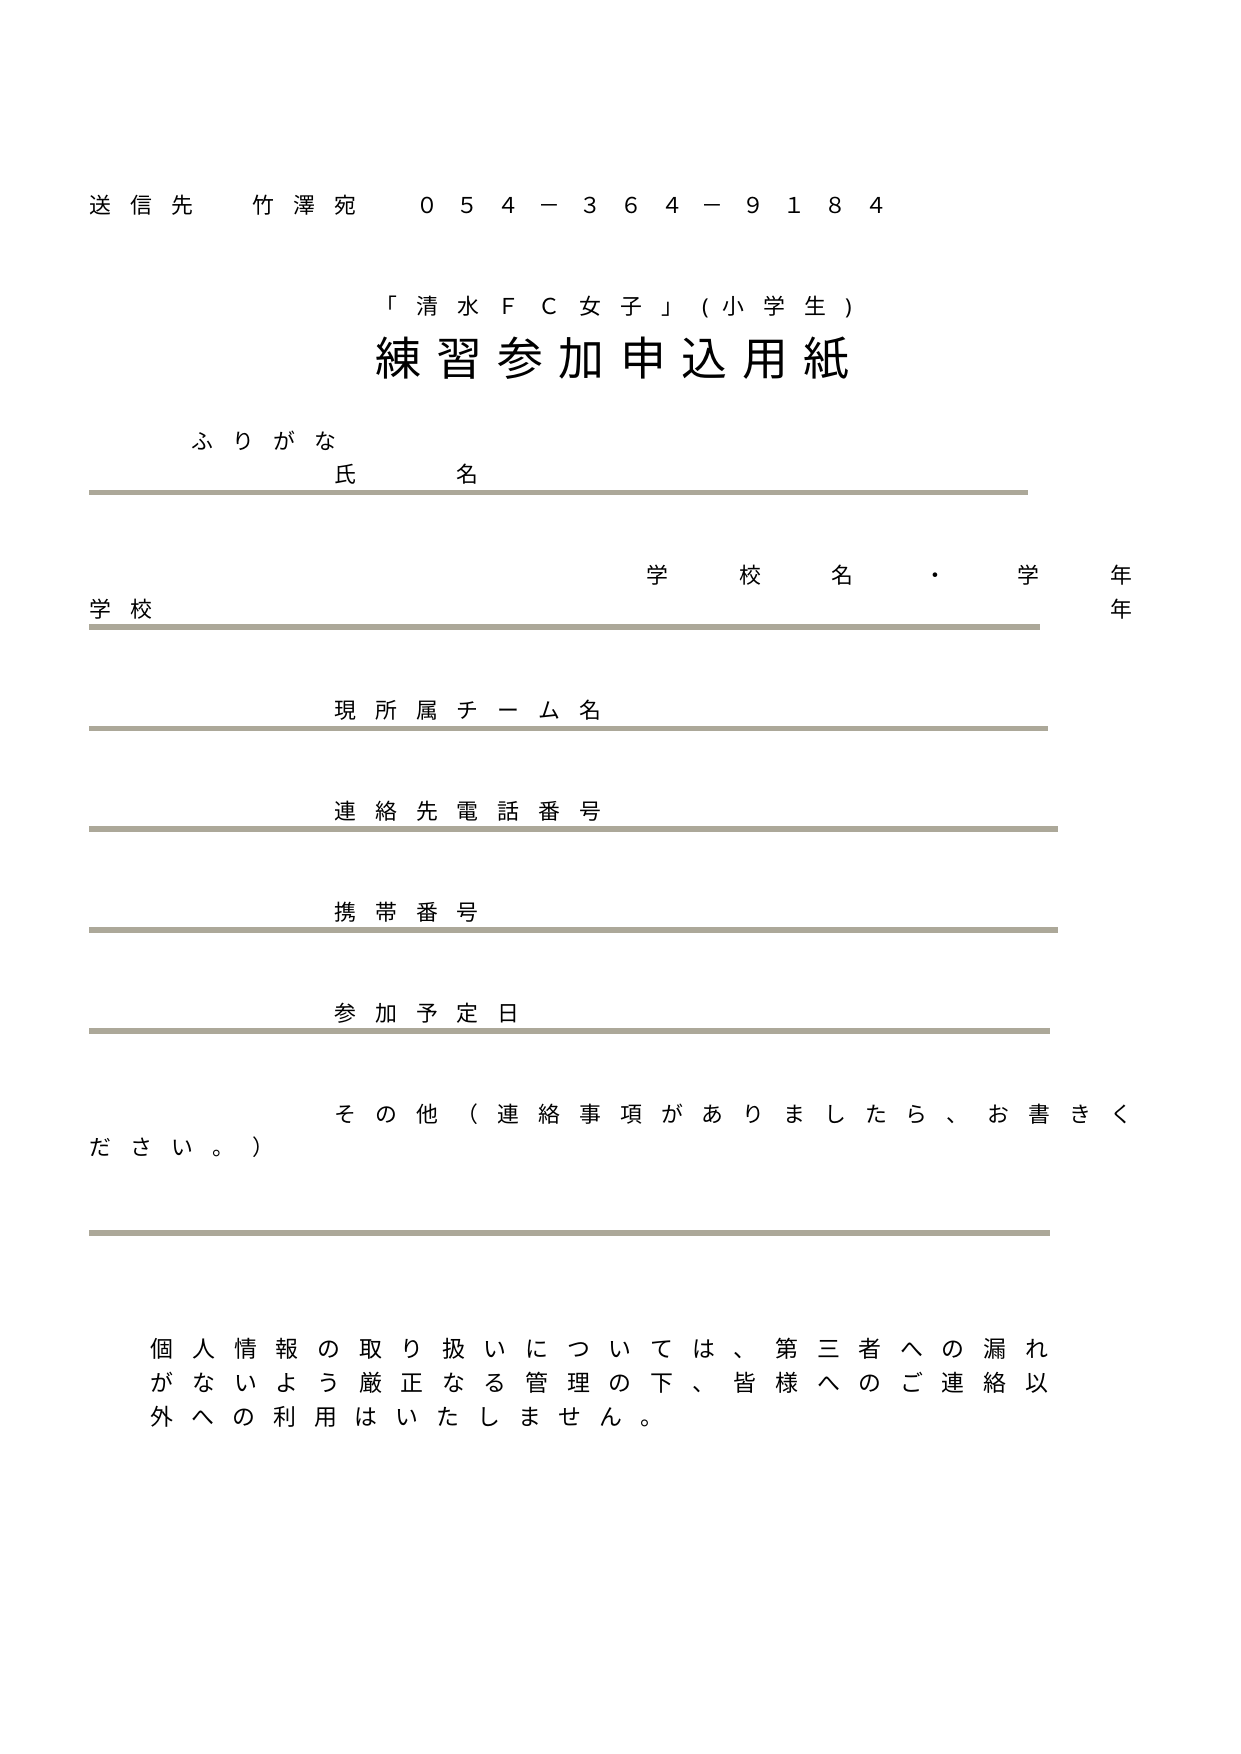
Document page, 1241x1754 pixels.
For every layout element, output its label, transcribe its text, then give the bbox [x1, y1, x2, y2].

text 「清水ＦＣ女子」(小学生) [89, 288, 1151, 322]
text 学校名・学年 学校 年 [89, 557, 1151, 624]
text その他（連絡事項がありましたら、お書きください。） [89, 1096, 1151, 1163]
text 練習参加申込用紙 [89, 322, 1151, 389]
text 個人情報の取り扱いについては、第三者への漏れがないよう厳正なる管理の下、皆様へのご連絡以外への利用はいたしません。 [132, 1331, 1068, 1432]
text ふりがな [89, 423, 1151, 456]
text 氏 名 [89, 456, 1151, 490]
text 連絡先電話番号 [89, 793, 1151, 826]
text 現所属チーム名 [89, 692, 1151, 726]
text 携帯番号 [89, 894, 1151, 927]
text 送信先 竹澤宛 ０５４－３６４－９１８４ [89, 187, 1151, 221]
text 参加予定日 [89, 995, 1151, 1028]
